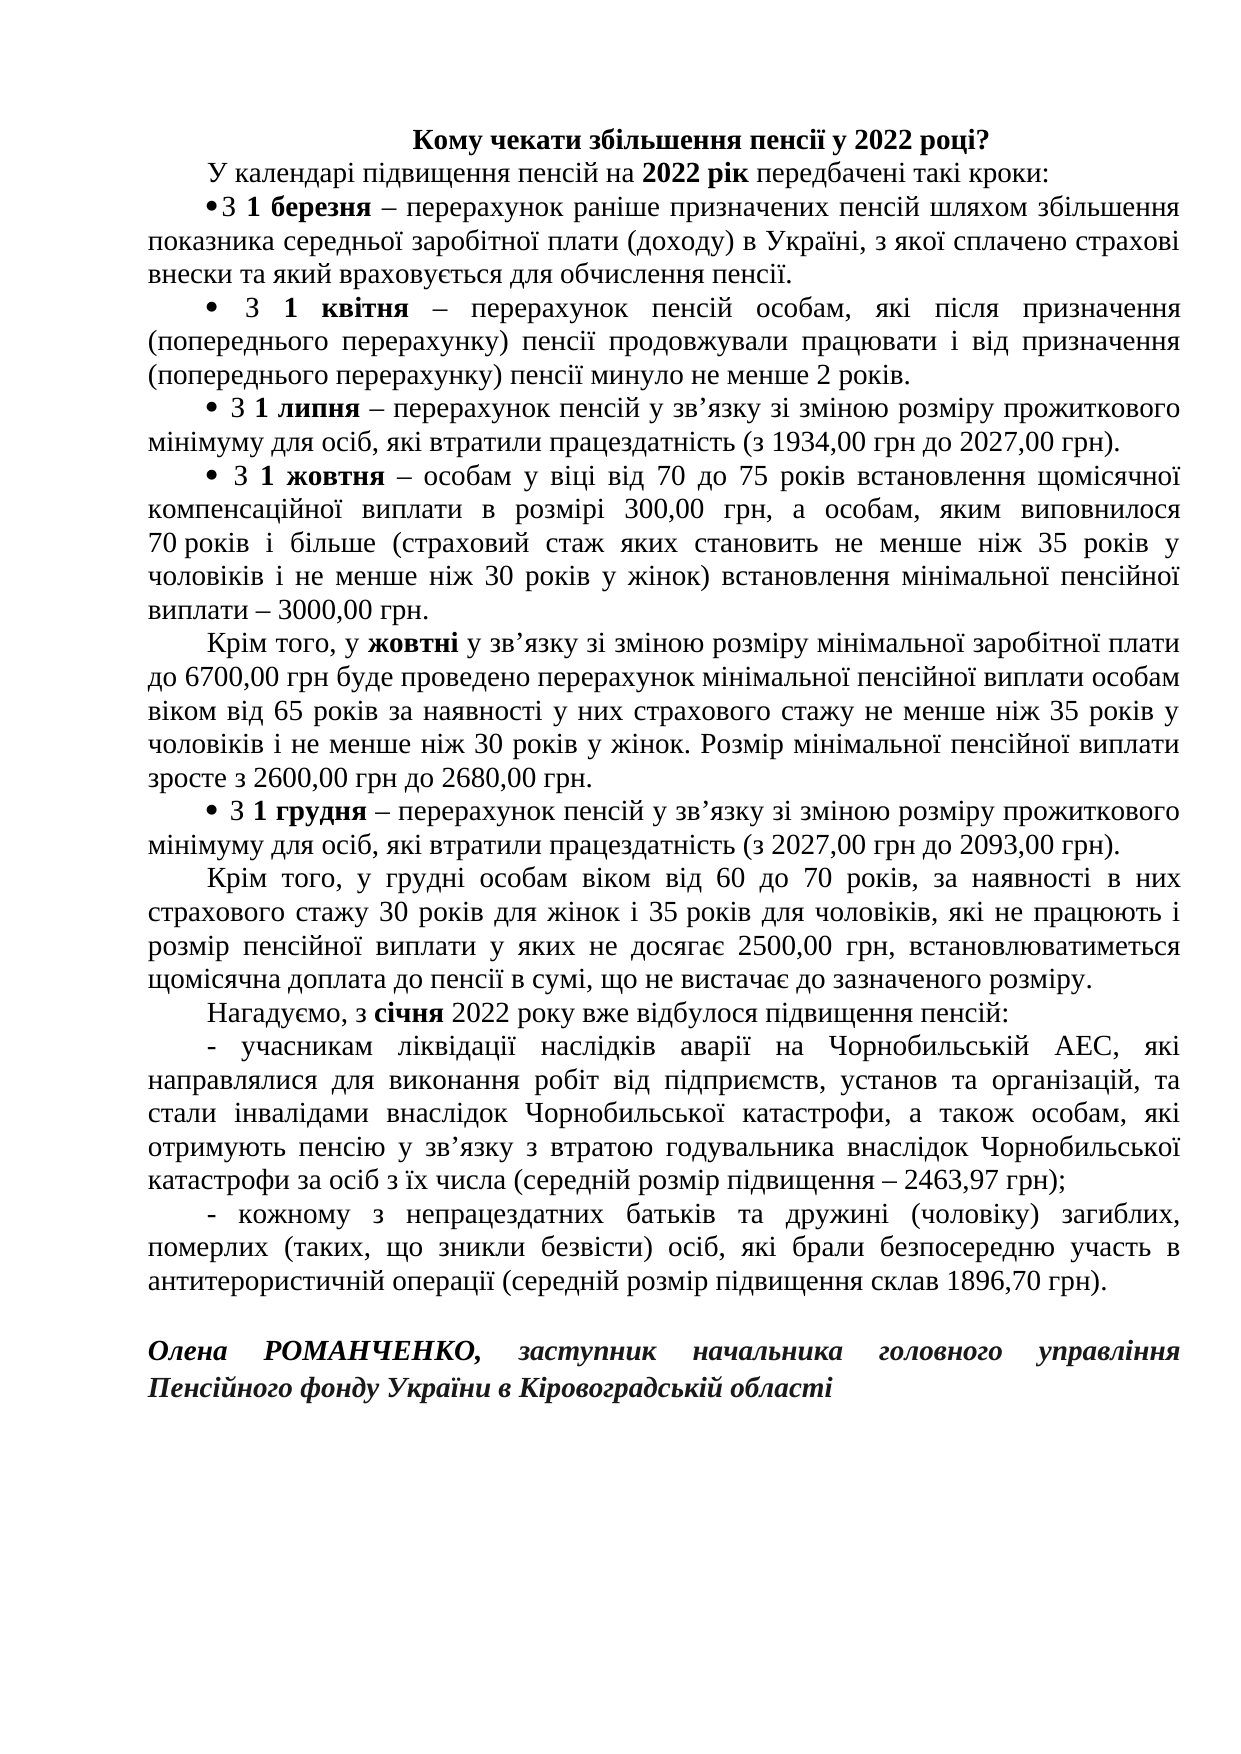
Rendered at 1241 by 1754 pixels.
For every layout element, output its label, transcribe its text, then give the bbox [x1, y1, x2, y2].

list З 1 грудня – перерахунок пенсій у зв’язку зі зміною розміру прожиткового мінімуму для осіб, які втратили працездатність (з 2027,00 грн до 2093,00 грн). [148, 793, 1181, 861]
list З 1 березня – перерахунок раніше призначених пенсій шляхом збільшення показника середньої заробітної плати (доходу) в Україні, з якої сплачено страхові внески та який враховується для обчислення пенсії. [148, 189, 1181, 290]
text Нагадуємо, з січня 2022 року вже відбулося підвищення пенсій: [148, 995, 1181, 1028]
text Олена РОМАНЧЕНКО, заступник начальника головного управління Пенсійного фонду України в Кіровоградській області [148, 1330, 1181, 1405]
text Кому чекати збільшення пенсії у 2022 році? [148, 122, 1181, 156]
text - учасникам ліквідації наслідків аварії на Чорнобильській АЕС, які направлялися для виконання робіт від підприємств, установ та організацій, та стали інвалідами внаслідок Чорнобильської катастрофи, а також особам, які отримують пенсію у зв’язку з втратою годувальника внаслідок Чорнобильської катастрофи за осіб з їх числа (середній розмір підвищення – 2463,97 грн); [148, 1028, 1181, 1196]
text Крім того, у жовтні у зв’язку зі зміною розміру мінімальної заробітної плати до 6700,00 грн буде проведено перерахунок мінімальної пенсійної виплати особам віком від 65 років за наявності у них страхового стажу не менше ніж 35 років у чоловіків і не менше ніж 30 років у жінок. Розмір мінімальної пенсійної виплати зросте з 2600,00 грн до 2680,00 грн. [148, 626, 1181, 793]
list З 1 жовтня – особам у віці від 70 до 75 років встановлення щомісячної компенсаційної виплати в розмірі 300,00 грн, а особам, яким виповнилося 70 років і більше (страховий стаж яких становить не менше ніж 35 років у чоловіків і не менше ніж 30 років у жінок) встановлення мінімальної пенсійної виплати – 3000,00 грн. [148, 458, 1181, 626]
list З 1 квітня – перерахунок пенсій особам, які після призначення (попереднього перерахунку) пенсії продовжували працювати і від призначення (попереднього перерахунку) пенсії минуло не менше 2 років. [148, 290, 1181, 391]
list З 1 липня – перерахунок пенсій у зв’язку зі зміною розміру прожиткового мінімуму для осіб, які втратили працездатність (з 1934,00 грн до 2027,00 грн). [148, 391, 1181, 458]
text У календарі підвищення пенсій на 2022 рік передбачені такі кроки: [148, 156, 1181, 189]
text - кожному з непрацездатних батьків та дружині (чоловіку) загиблих, померлих (таких, що зникли безвісти) осіб, які брали безпосередню участь в антитерористичній операції (середній розмір підвищення склав 1896,70 грн). [148, 1196, 1181, 1297]
text Крім того, у грудні особам віком від 60 до 70 років, за наявності в них страхового стажу 30 років для жінок і 35 років для чоловіків, які не працюють і розмір пенсійної виплати у яких не досягає 2500,00 грн, встановлюватиметься щомісячна доплата до пенсії в сумі, що не вистачає до зазначеного розміру. [148, 861, 1181, 995]
